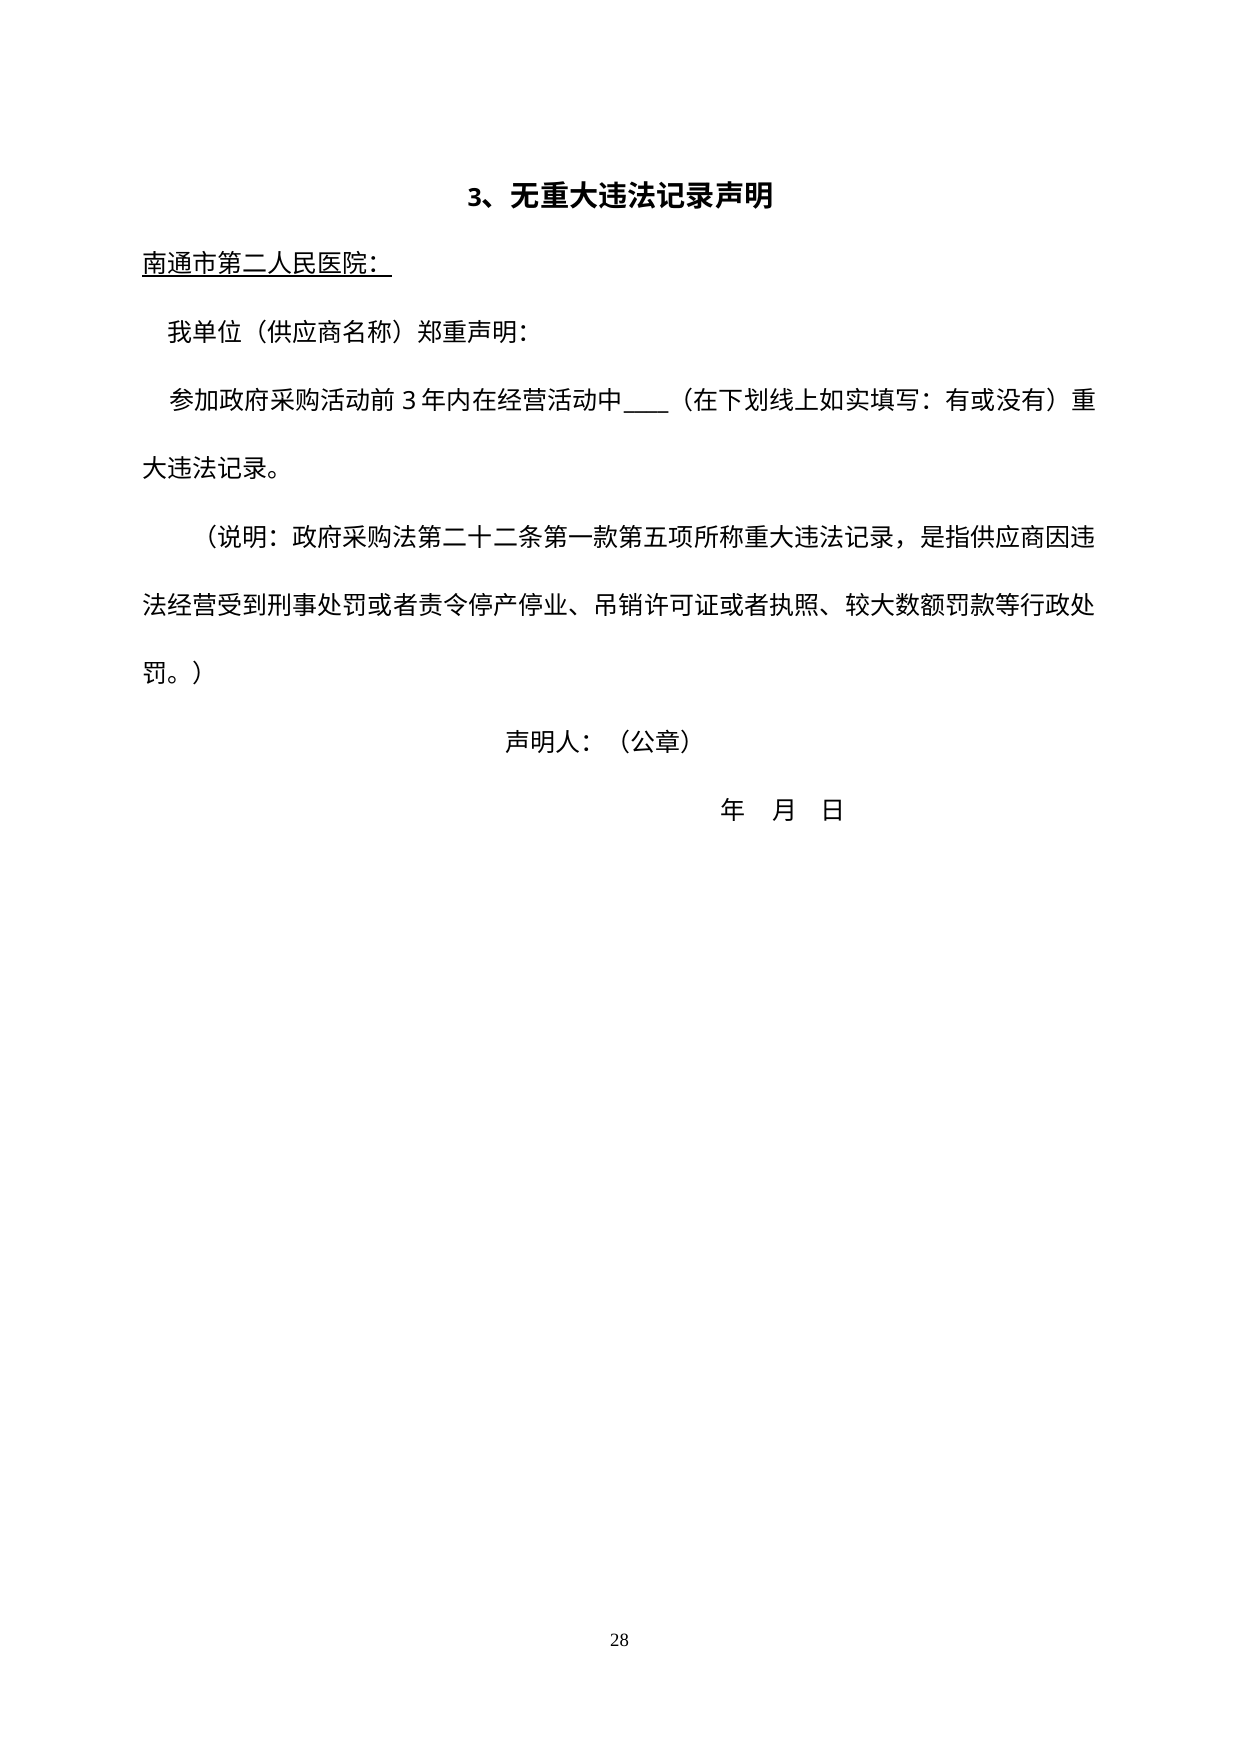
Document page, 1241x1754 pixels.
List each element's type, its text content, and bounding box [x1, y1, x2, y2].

text 声明人：（公章） [142, 706, 1098, 774]
text 3、无重大违法记录声明 [142, 159, 1098, 228]
text （说明：政府采购法第二十二条第一款第五项所称重大违法记录，是指供应商因违法经营受到刑事处罚或者责令停产停业、吊销许可证或者执照、较大数额罚款等行政处罚。） [142, 501, 1098, 706]
text 我单位（供应商名称）郑重声明： [142, 296, 1098, 364]
text 年 月 日 [142, 774, 1098, 843]
text 参加政府采购活动前3年内在经营活动中____（在下划线上如实填写：有或没有）重大违法记录。 [142, 364, 1098, 501]
text 南通市第二人民医院： [142, 228, 1098, 296]
